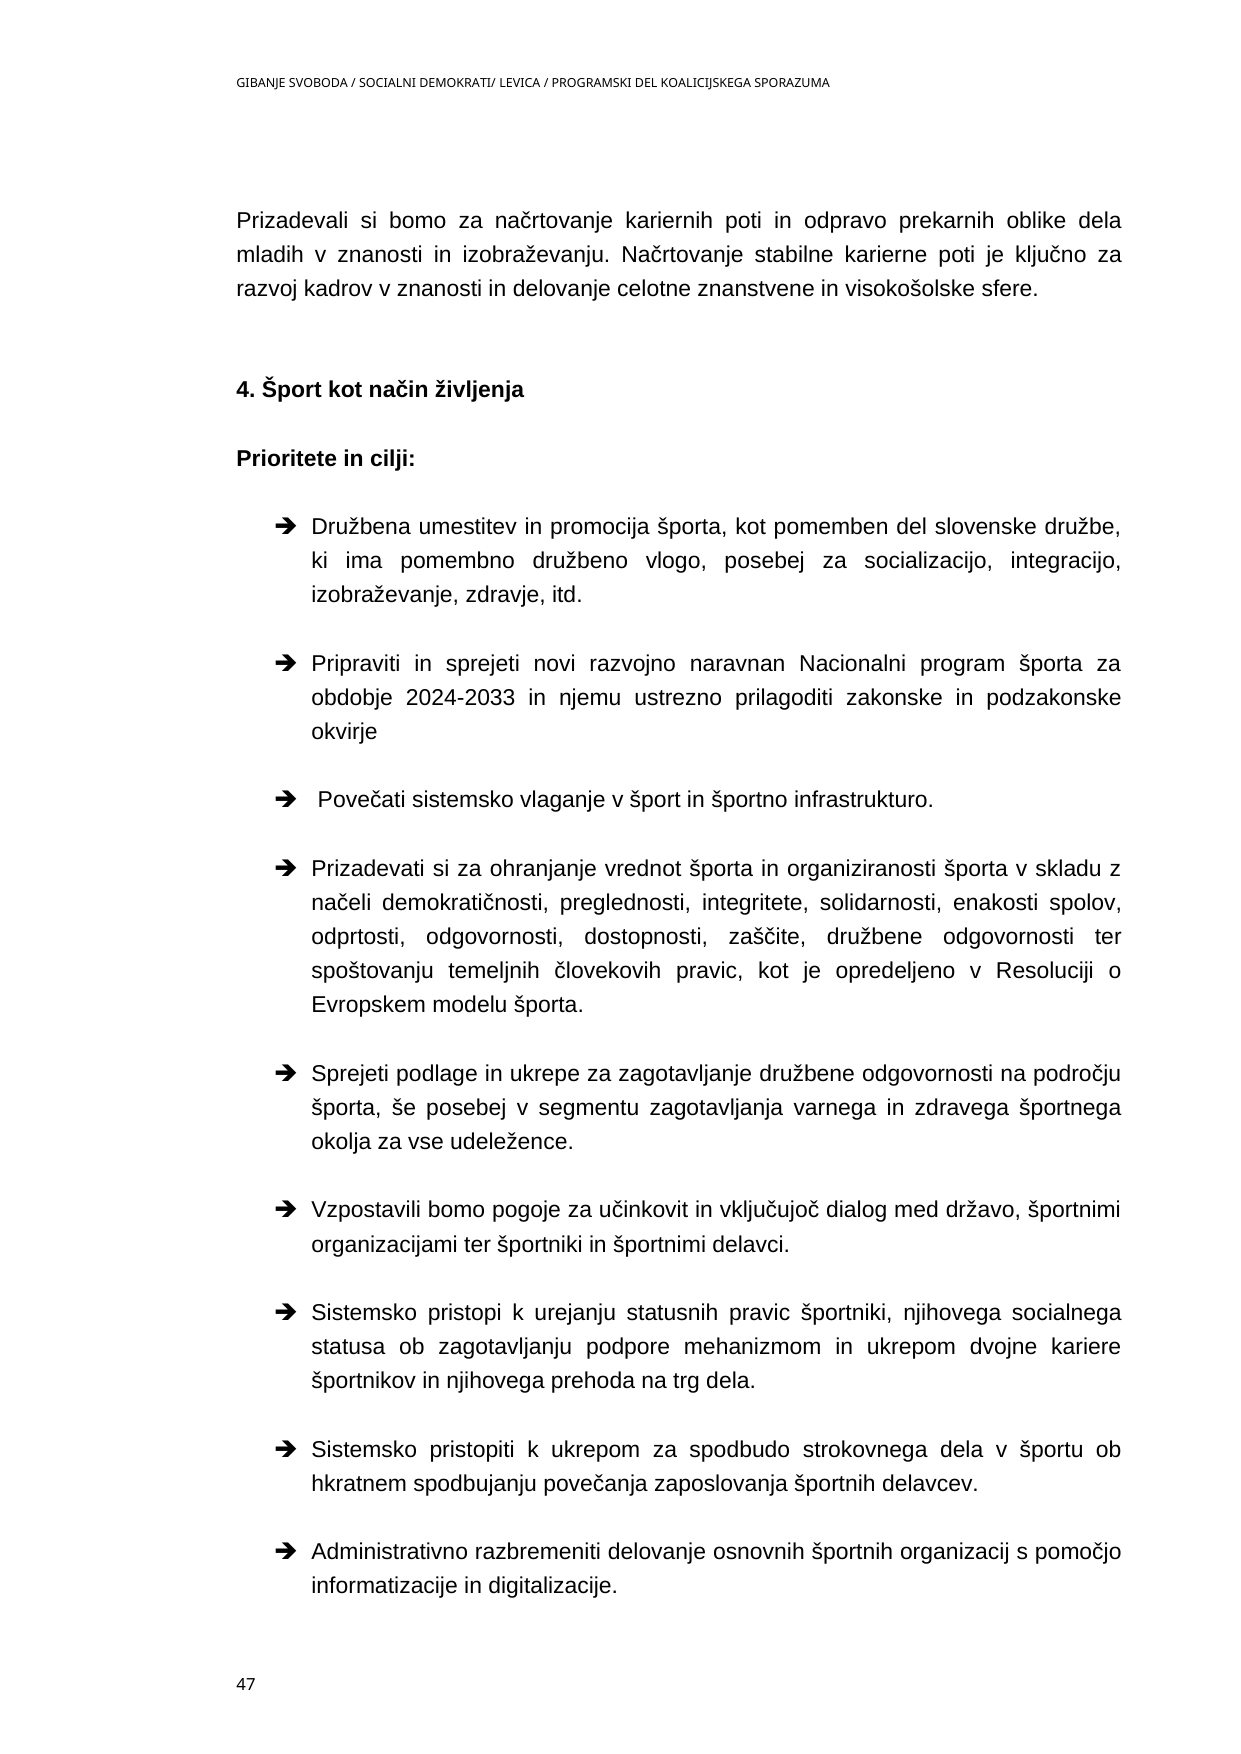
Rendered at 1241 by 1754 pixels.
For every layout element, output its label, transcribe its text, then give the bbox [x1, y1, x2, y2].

list Vzpostavili bomo pogoje za učinkovit in vključujoč dialog med državo, športnimi organizacijami ter športniki in športnimi delavci. [274, 1196, 1122, 1257]
title 4. Šport kot način življenja [236, 376, 1122, 403]
list Družbena umestitev in promocija športa, kot pomemben del slovenske družbe, ki ima pomembno družbeno vlogo, posebej za socializacijo, integracijo, izobraževanje, zdravje, itd. [274, 513, 1122, 608]
text Prizadevali si bomo za načrtovanje kariernih poti in odpravo prekarnih oblike dela mladih v znanosti in izobraževanju. Načrtovanje stabilne karierne poti je ključno za razvoj kadrov v znanosti in delovanje celotne znanstvene in visokošolske sfere. [236, 207, 1122, 301]
list Sprejeti podlage in ukrepe za zagotavljanje družbene odgovornosti na področju športa, še posebej v segmentu zagotavljanja varnega in zdravega športnega okolja za vse udeležence. [274, 1060, 1122, 1154]
list Sistemsko pristopiti k ukrepom za spodbudo strokovnega dela v športu ob hkratnem spodbujanju povečanja zaposlovanja športnih delavcev. [274, 1436, 1122, 1496]
subtitle Prioritete in cilji: [236, 445, 1122, 471]
list Administrativno razbremeniti delovanje osnovnih športnih organizacij s pomočjo informatizacije in digitalizacije. [274, 1538, 1122, 1599]
list Pripraviti in sprejeti novi razvojno naravnan Nacionalni program športa za obdobje 2024-2033 in njemu ustrezno prilagoditi zakonske in podzakonske okvirje [274, 650, 1122, 744]
list Prizadevati si za ohranjanje vrednot športa in organiziranosti športa v skladu z načeli demokratičnosti, preglednosti, integritete, solidarnosti, enakosti spolov, odprtosti, odgovornosti, dostopnosti, zaščite, družbene odgovornosti ter spoštovanju temeljnih človekovih pravic, kot je opredeljeno v Resoluciji o Evropskem modelu športa. [274, 855, 1122, 1018]
list Povečati sistemsko vlaganje v šport in športno infrastrukturo. [274, 786, 1122, 813]
list Sistemsko pristopi k urejanju statusnih pravic športniki, njihovega socialnega statusa ob zagotavljanju podpore mehanizmom in ukrepom dvojne kariere športnikov in njihovega prehoda na trg dela. [274, 1299, 1122, 1394]
